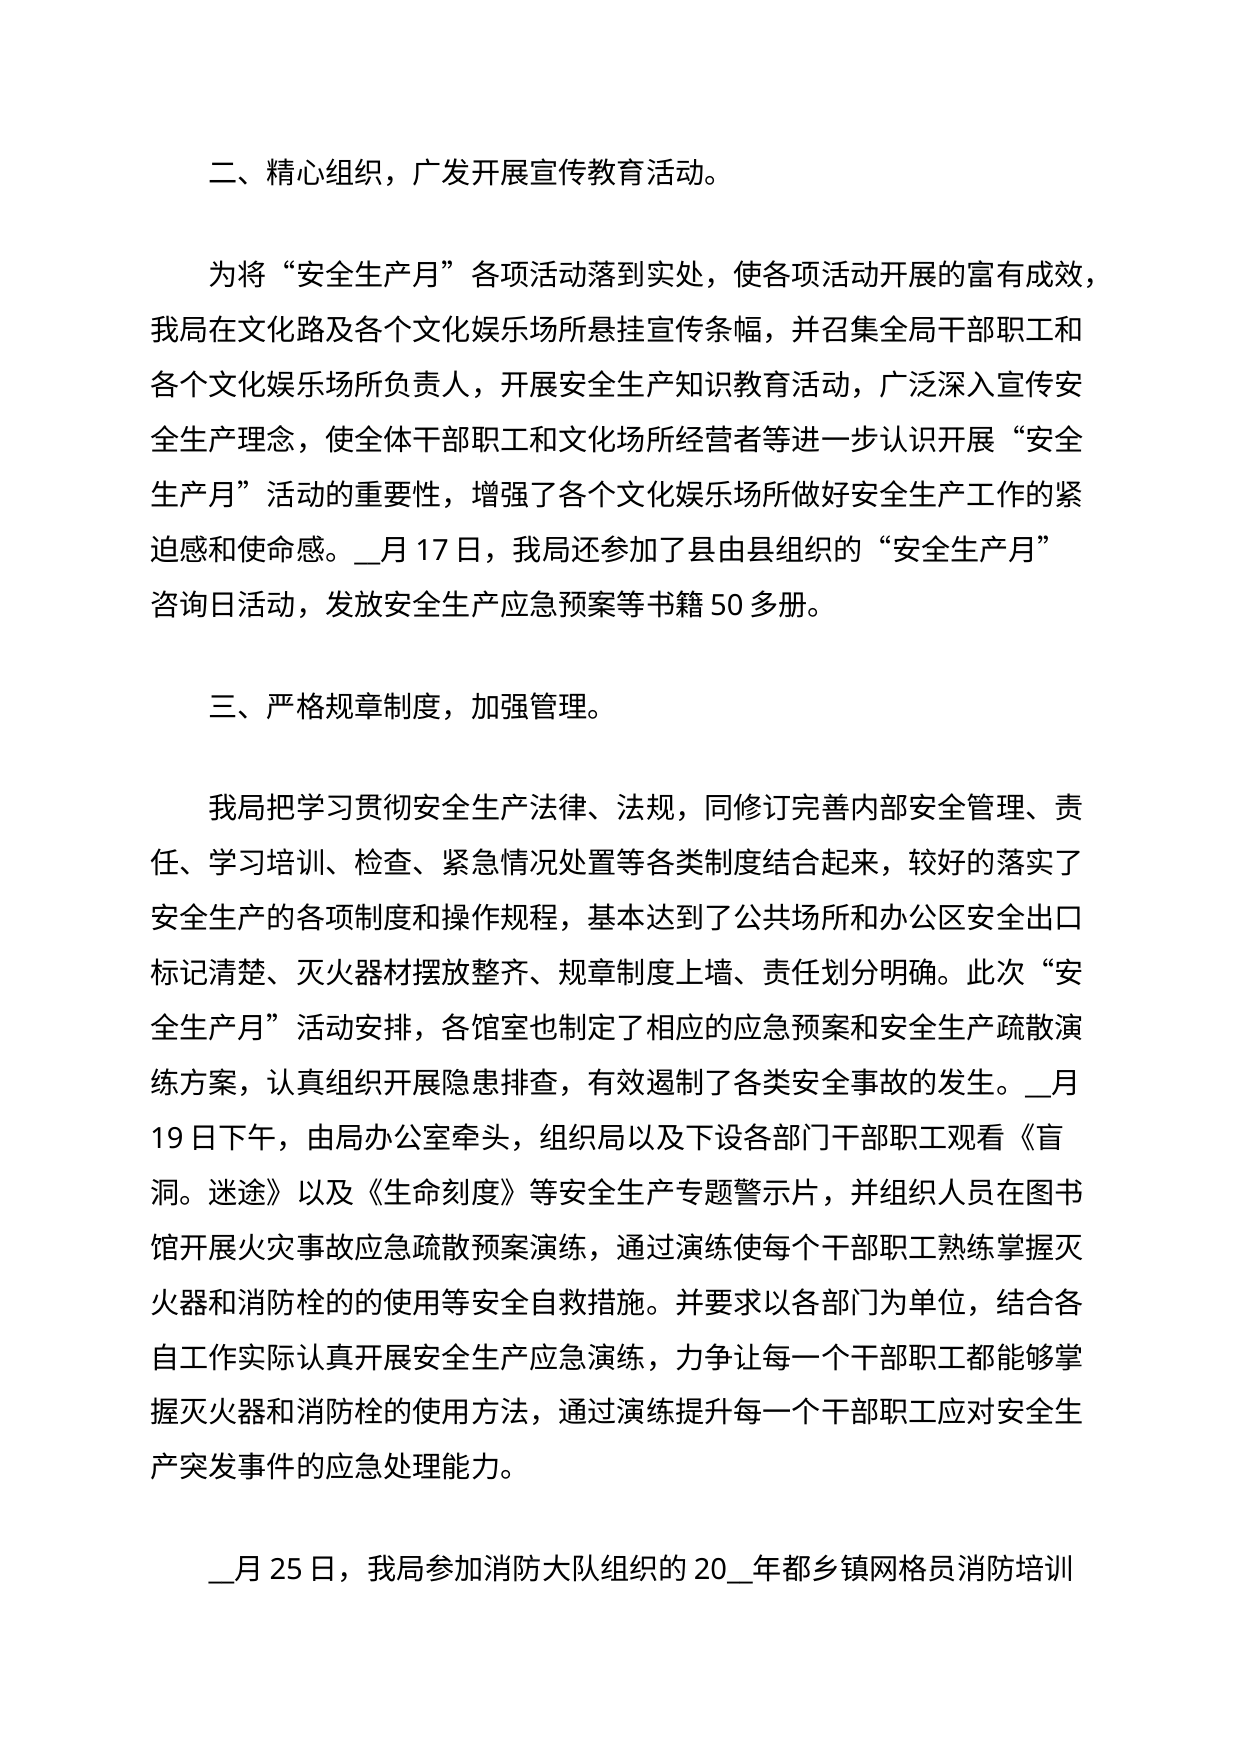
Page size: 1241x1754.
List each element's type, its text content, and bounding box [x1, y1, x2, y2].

text 我局把学习贯彻安全生产法律、法规，同修订完善内部安全管理、责任、学习培训、检查、紧急情况处置等各类制度结合起来，较好的落实了安全生产的各项制度和操作规程，基本达到了公共场所和办公区安全出口标记清楚、灭火器材摆放整齐、规章制度上墙、责任划分明确。此次“安全生产月”活动安排，各馆室也制定了相应的应急预案和安全生产疏散演练方案，认真组织开展隐患排查，有效遏制了各类安全事故的发生。__月19日下午，由局办公室牵头，组织局以及下设各部门干部职工观看《盲洞。迷途》以及《生命刻度》等安全生产专题警示片，并组织人员在图书馆开展火灾事故应急疏散预案演练，通过演练使每个干部职工熟练掌握灭火器和消防栓的的使用等安全自救措施。并要求以各部门为单位，结合各自工作实际认真开展安全生产应急演练，力争让每一个干部职工都能够掌握灭火器和消防栓的使用方法，通过演练提升每一个干部职工应对安全生产突发事件的应急处理能力。 [150, 785, 1090, 1486]
text 二、精心组织，广发开展宣传教育活动。 [150, 150, 1090, 192]
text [150, 1546, 1090, 1588]
text 为将“安全生产月”各项活动落到实处，使各项活动开展的富有成效，我局在文化路及各个文化娱乐场所悬挂宣传条幅，并召集全局干部职工和各个文化娱乐场所负责人，开展安全生产知识教育活动，广泛深入宣传安全生产理念，使全体干部职工和文化场所经营者等进一步认识开展“安全生产月”活动的重要性，增强了各个文化娱乐场所做好安全生产工作的紧迫感和使命感。__月17日，我局还参加了县由县组织的“安全生产月”咨询日活动，发放安全生产应急预案等书籍50多册。 [150, 252, 1090, 624]
text 三、严格规章制度，加强管理。 [150, 683, 1090, 726]
